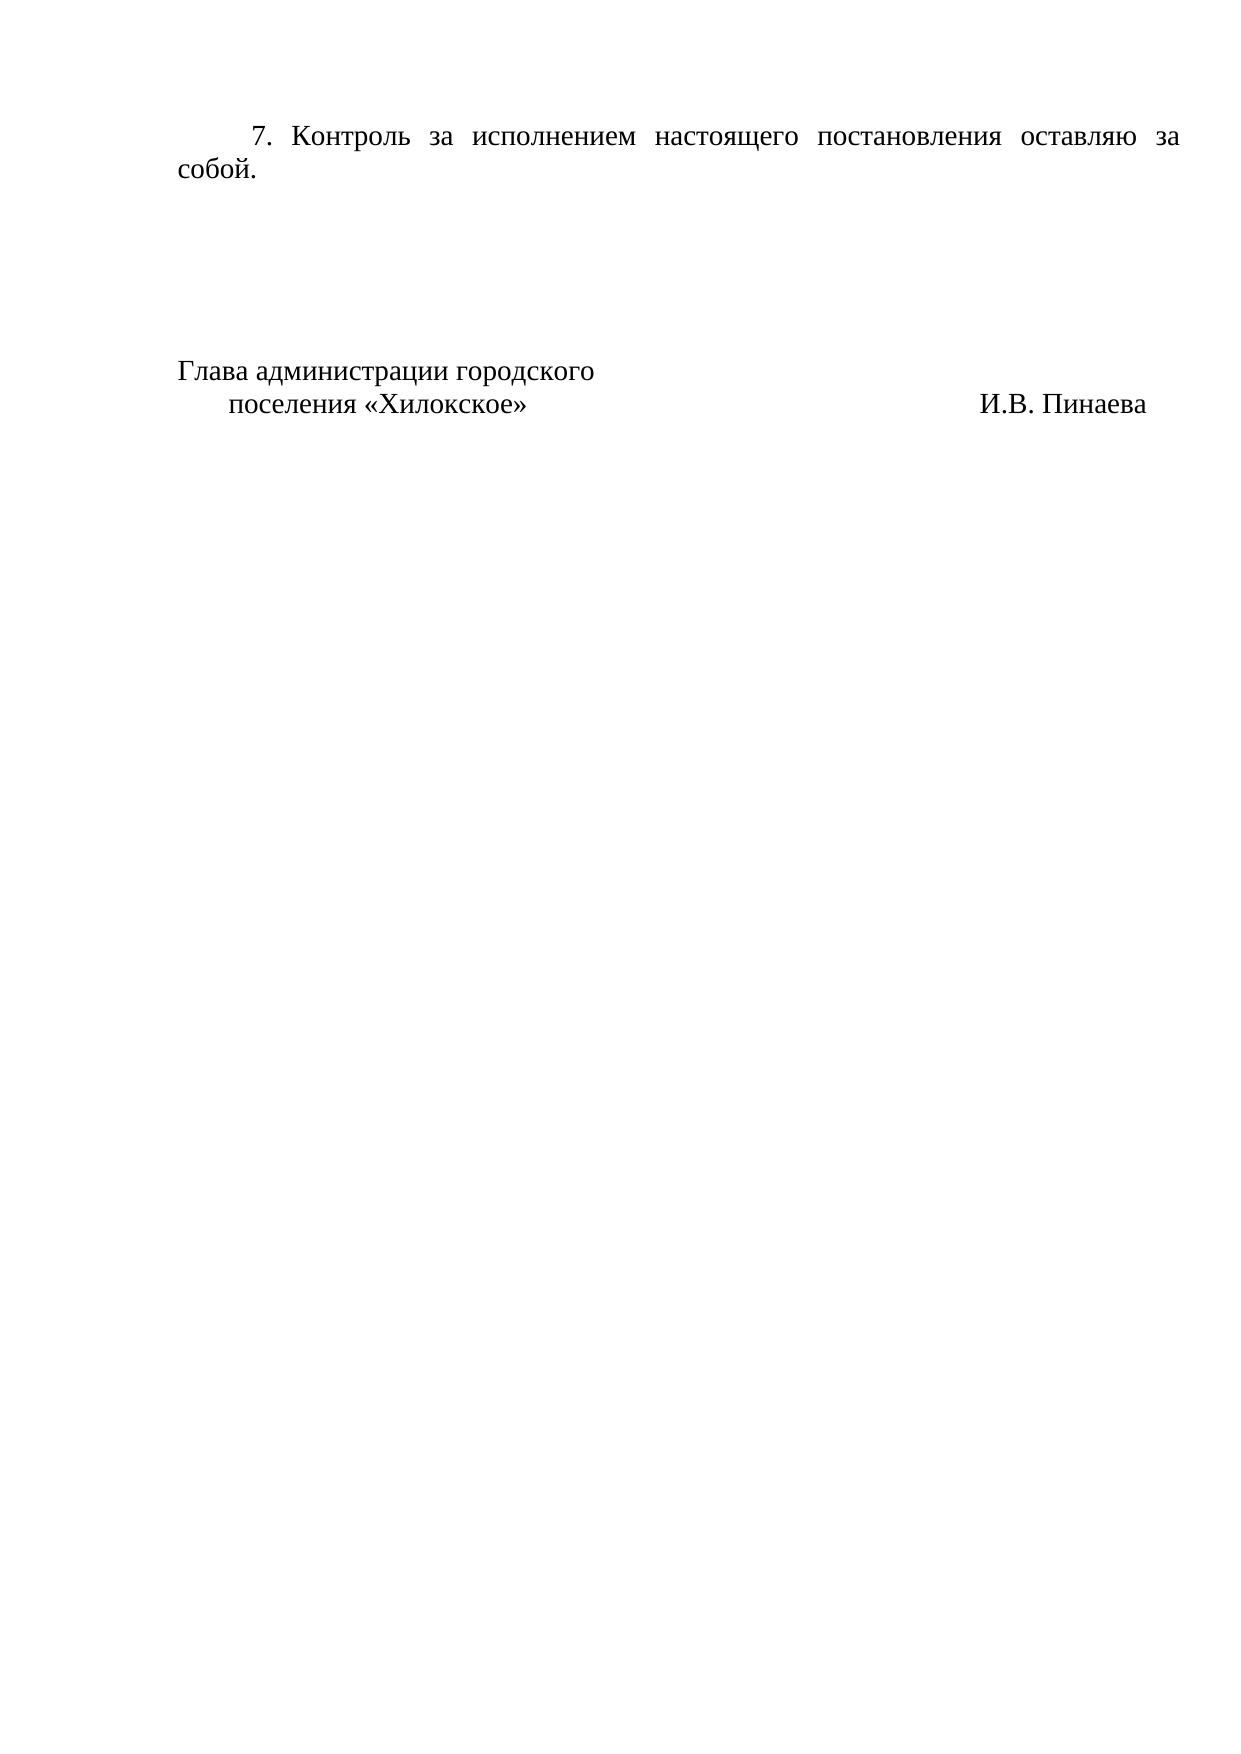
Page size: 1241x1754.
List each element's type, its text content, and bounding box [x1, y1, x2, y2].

text 7. Контроль за исполнением настоящего постановления оставляю за собой. [177, 118, 1181, 185]
text Глава администрации городского [177, 353, 1181, 386]
text поселения «Хилокское» И.В. Пинаева [177, 386, 1181, 420]
